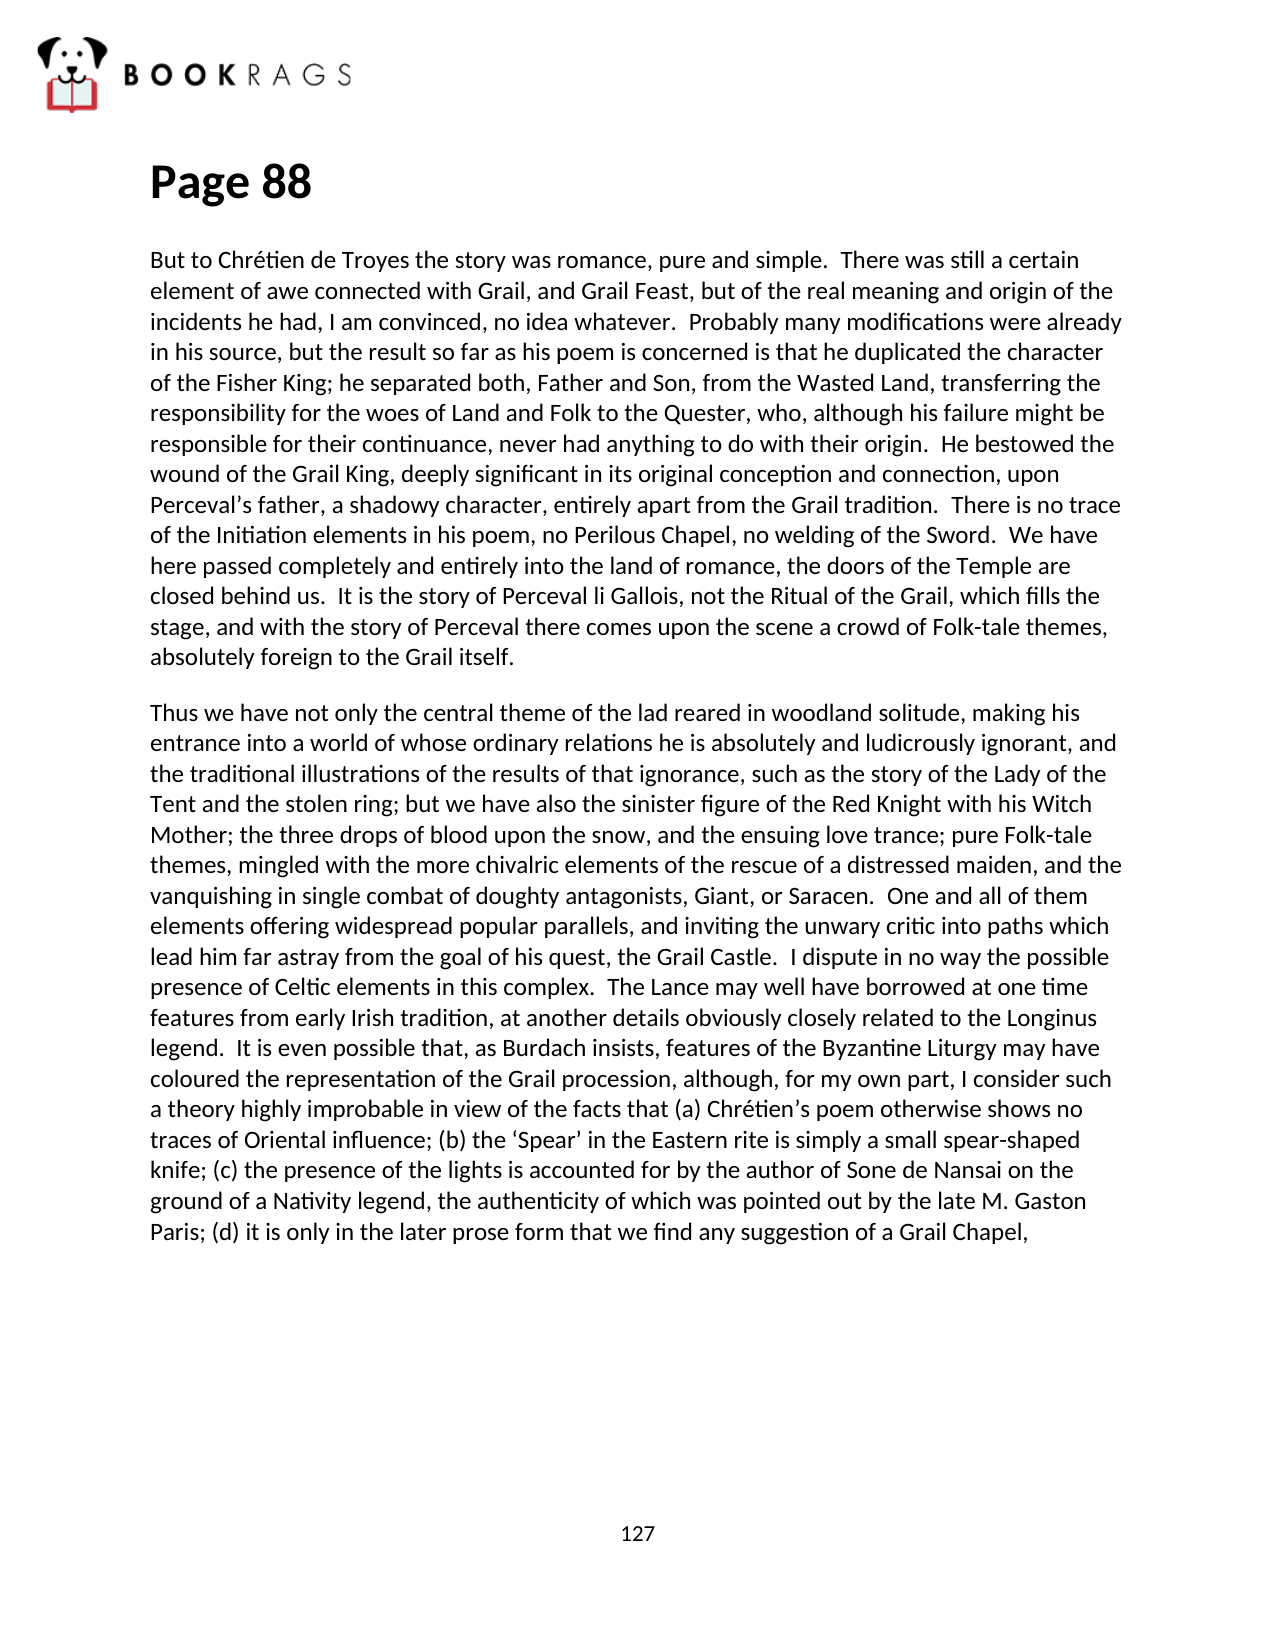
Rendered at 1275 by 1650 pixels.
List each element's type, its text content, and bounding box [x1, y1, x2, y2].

text Page 88 [150, 150, 1125, 211]
text Thus we have not only the central theme of the lad reared in woodland solitude, making his entrance into a world of whose ordinary relations he is absolutely and ludicrously ignorant, and the traditional illustrations of the results of that ignorance, such as the story of the Lady of the Tent and the stolen ring; but we have also the sinister figure of the Red Knight with his Witch Mother; the three drops of blood upon the snow, and the ensuing love trance; pure Folk-tale themes, mingled with the more chivalric elements of the rescue of a distressed maiden, and the vanquishing in single combat of doughty antagonists, Giant, or Saracen. One and all of them elements offering widespread popular parallels, and inviting the unwary critic into paths which lead him far astray from the goal of his quest, the Grail Castle. I dispute in no way the possible presence of Celtic elements in this complex. The Lance may well have borrowed at one time features from early Irish tradition, at another details obviously closely related to the Longinus legend. It is even possible that, as Burdach insists, features of the Byzantine Liturgy may have coloured the representation of the Grail procession, although, for my own part, I consider such a theory highly improbable in view of the facts that (a) Chrétien’s poem otherwise shows no traces of Oriental influence; (b) the ‘Spear’ in the Eastern rite is simply a small spear-shaped knife; (c) the presence of the lights is accounted for by the author of Sone de Nansai on the ground of a Nativity legend, the authenticity of which was pointed out by the late M. Gaston Paris; (d) it is only in the later prose form that we find any suggestion of a Grail Chapel, [150, 697, 1125, 1246]
picture [37, 37, 351, 113]
text But to Chrétien de Troyes the story was romance, pure and simple. There was still a certain element of awe connected with Grail, and Grail Feast, but of the real meaning and origin of the incidents he had, I am convinced, no idea whatever. Probably many modifications were already in his source, but the result so far as his poem is concerned is that he duplicated the character of the Fisher King; he separated both, Father and Son, from the Wasted Land, transferring the responsibility for the woes of Land and Folk to the Quester, who, although his failure might be responsible for their continuance, never had anything to do with their origin. He bestowed the wound of the Grail King, deeply significant in its original conception and connection, upon Perceval’s father, a shadowy character, entirely apart from the Grail tradition. There is no trace of the Initiation elements in his poem, no Perilous Chapel, no welding of the Sword. We have here passed completely and entirely into the land of romance, the doors of the Temple are closed behind us. It is the story of Perceval li Gallois, not the Ritual of the Grail, which fills the stage, and with the story of Perceval there comes upon the scene a crowd of Folk-tale themes, absolutely foreign to the Grail itself. [150, 244, 1125, 672]
